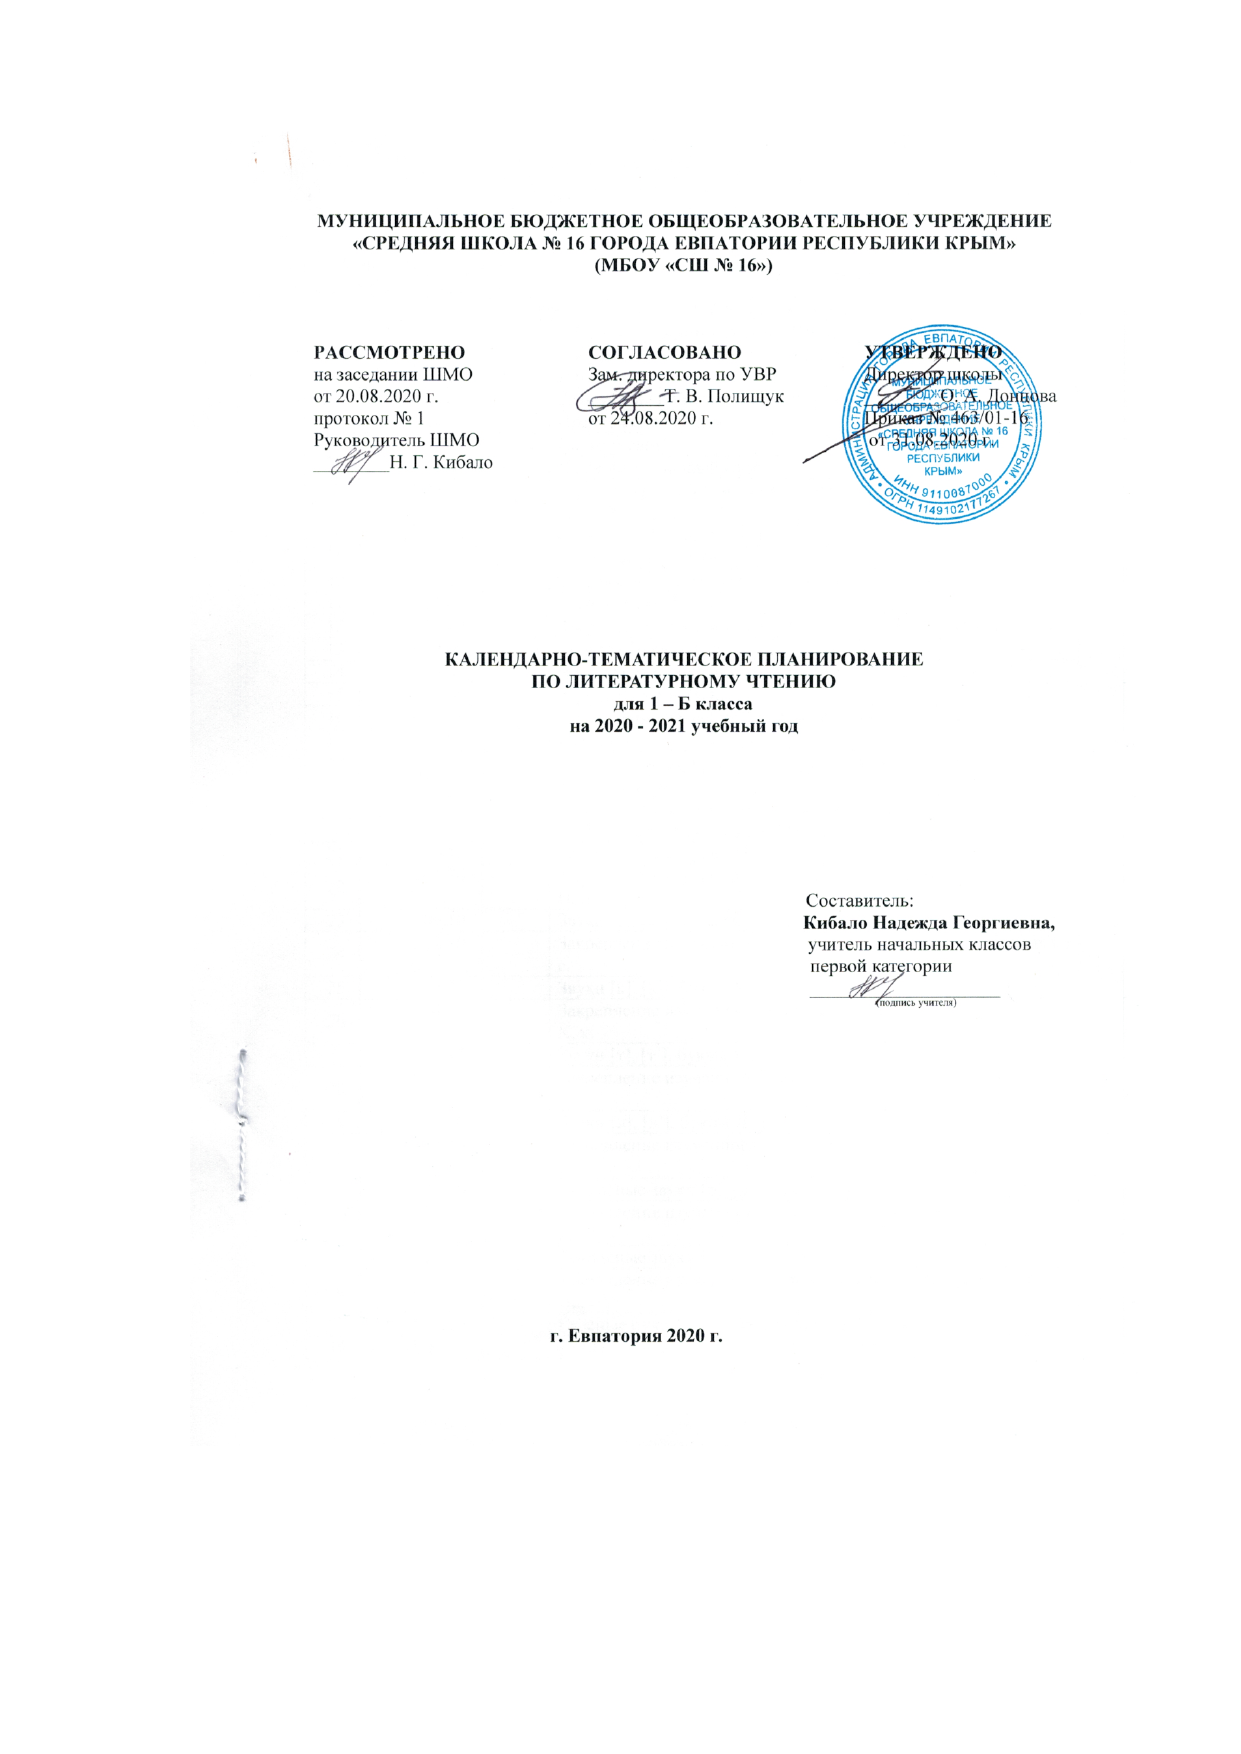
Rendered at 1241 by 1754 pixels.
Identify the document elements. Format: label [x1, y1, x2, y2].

picture [177, 118, 1152, 1459]
